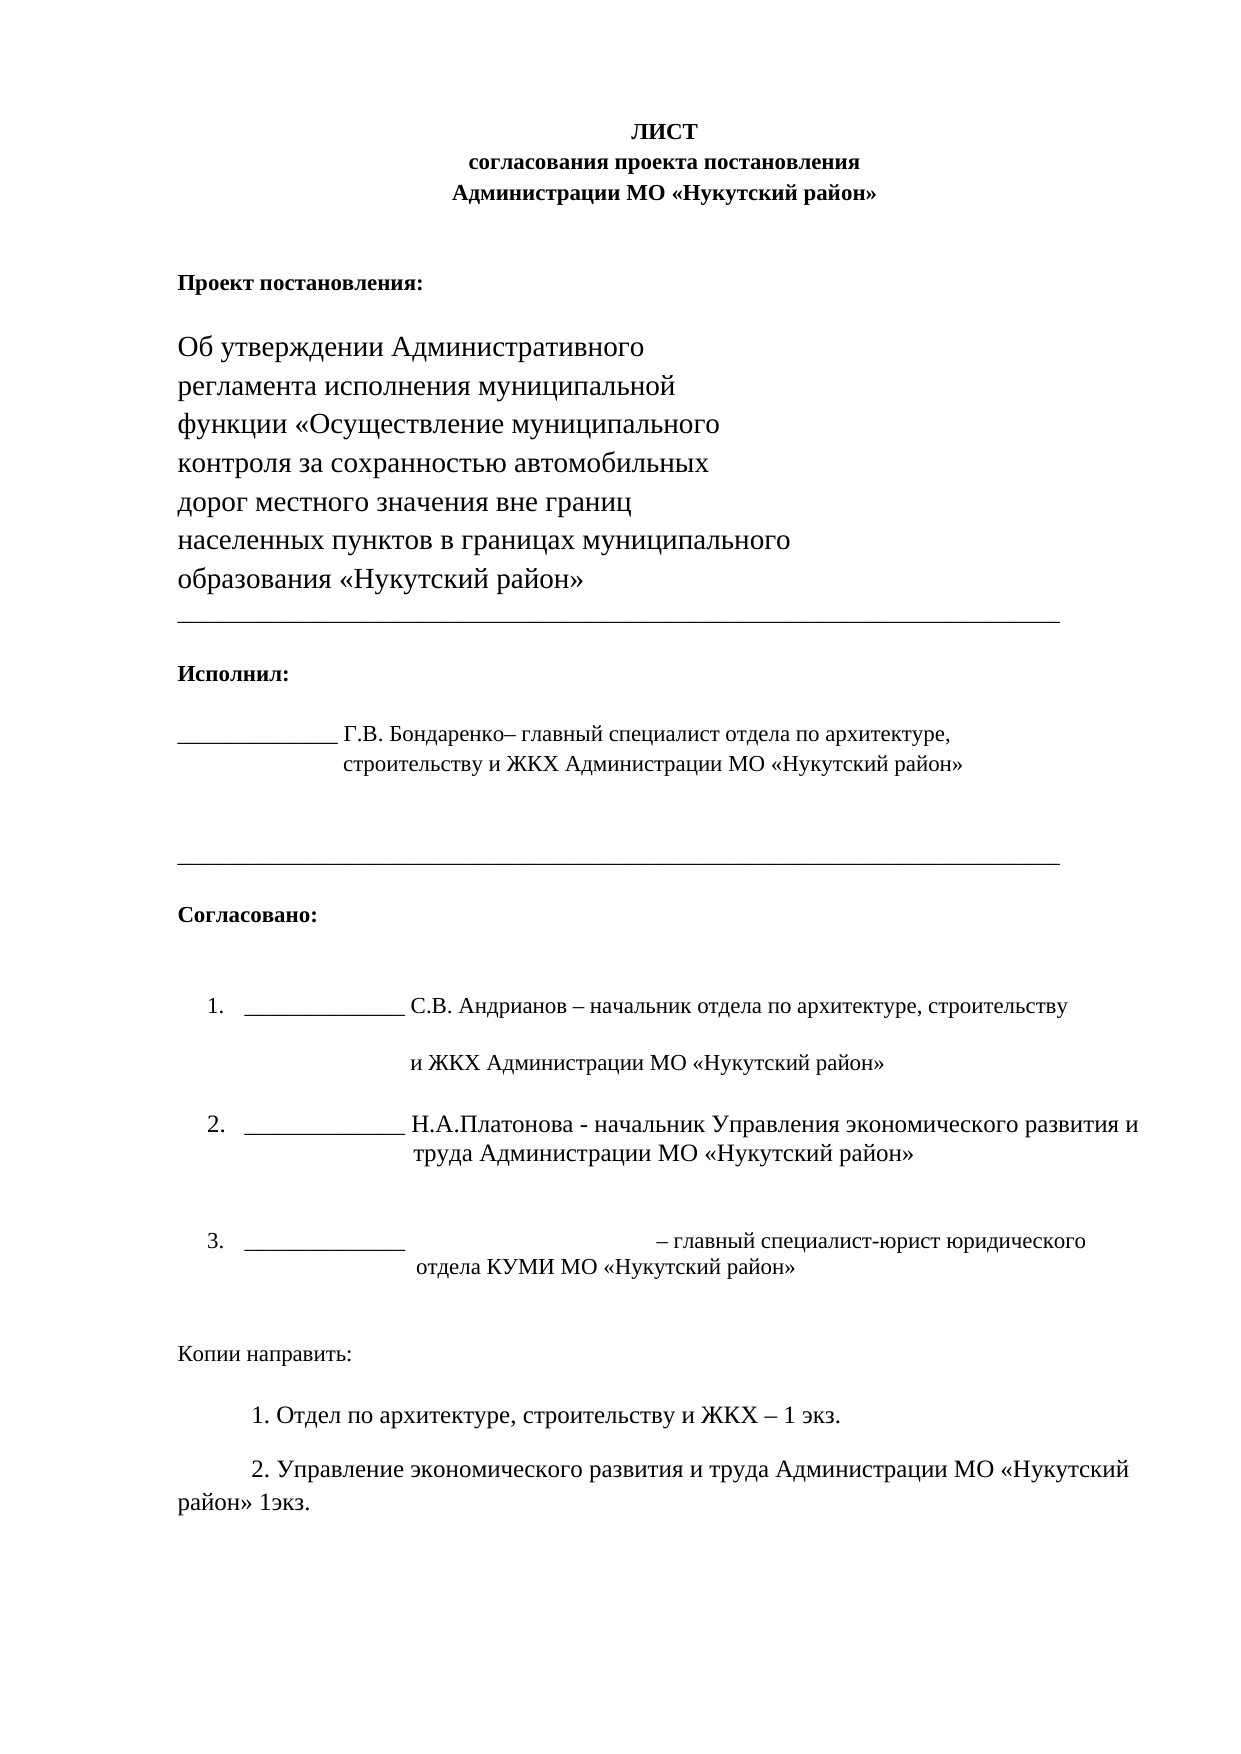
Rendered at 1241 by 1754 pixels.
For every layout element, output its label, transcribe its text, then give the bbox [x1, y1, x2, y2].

list ______________ – главный специалист-юрист юридического [207, 1227, 1152, 1253]
text Администрации МО «Нукутский район» [177, 178, 1152, 205]
text Об утверждении Административного [177, 329, 1152, 363]
list ______________ С.В. Андрианов – начальник отдела по архитектуре, строительству [207, 992, 1152, 1018]
text образования «Нукутский район» [177, 561, 1152, 594]
text _____________________________________________________________________________ [177, 599, 1152, 626]
text ______________ Г.В. Бондаренко– главный специалист отдела по архитектуре, [177, 720, 1152, 747]
text Копии направить: [177, 1340, 1152, 1366]
text Исполнил: [177, 660, 1152, 686]
text регламента исполнения муниципальной [177, 368, 1152, 402]
text Проект постановления: [177, 269, 1152, 296]
list ______________ Н.А.Платонова - начальник Управления экономического развития и [207, 1109, 1152, 1138]
text 2. Управление экономического развития и труда Администрации МО «Нукутский район» 1экз. [177, 1454, 1152, 1516]
list отдела КУМИ МО «Нукутский район» [244, 1253, 1152, 1280]
text строительству и ЖКХ Администрации МО «Нукутский район» [177, 750, 1152, 777]
text и ЖКХ Администрации МО «Нукутский район» [244, 1049, 1152, 1075]
text функции «Осуществление муниципального [177, 407, 1152, 440]
text согласования проекта постановления [177, 148, 1152, 175]
text _____________________________________________________________________________ [177, 841, 1152, 867]
text населенных пунктов в границах муниципального [177, 522, 1152, 556]
text ЛИСТ [177, 118, 1152, 144]
text 1. Отдел по архитектуре, строительству и ЖКХ – 1 экз. [177, 1401, 1152, 1429]
list труда Администрации МО «Нукутский район» [244, 1138, 1152, 1167]
text дорог местного значения вне границ [177, 484, 1152, 517]
text Согласовано: [177, 901, 1152, 928]
text контроля за сохранностью автомобильных [177, 445, 1152, 479]
